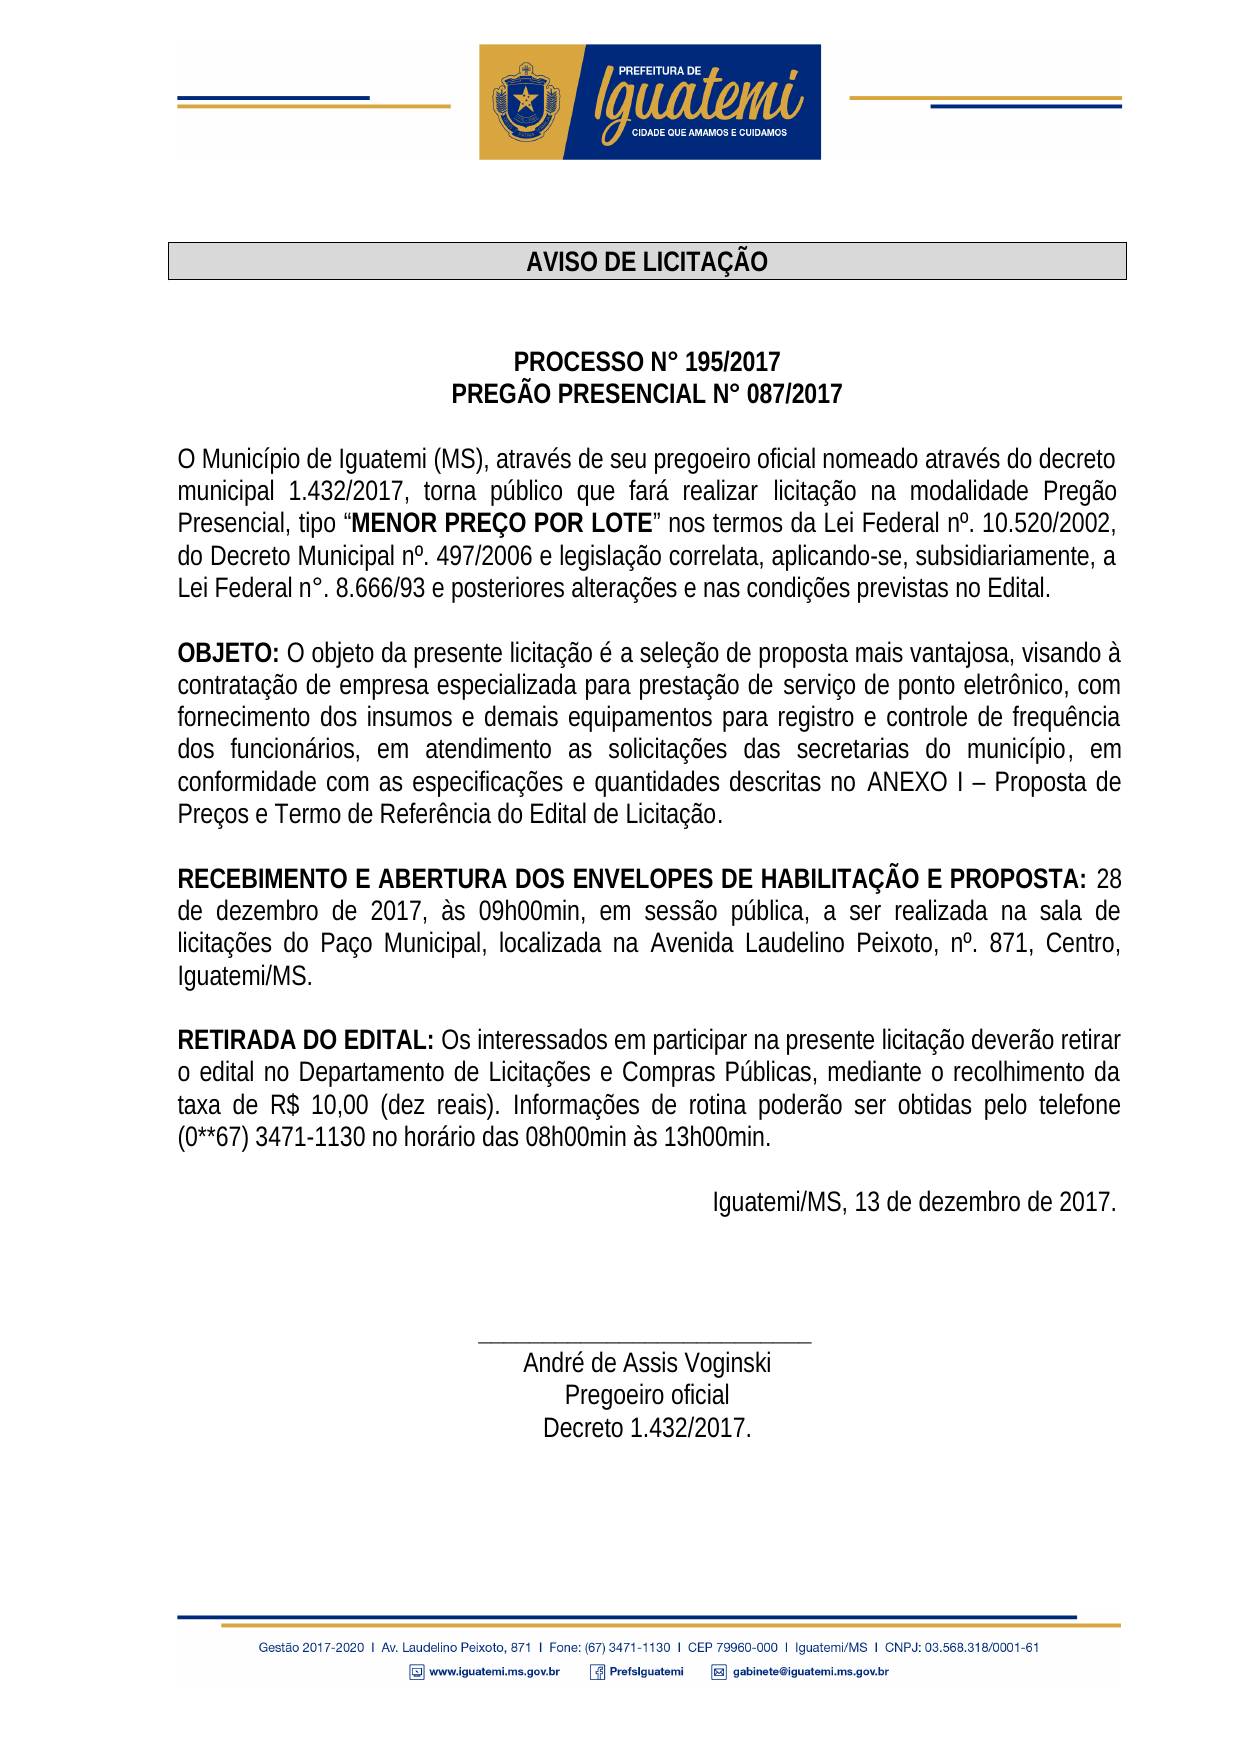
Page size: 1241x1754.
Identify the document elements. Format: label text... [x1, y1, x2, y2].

picture [177, 44, 1123, 160]
text RETIRADA DO EDITAL: Os interessados em participar na presente licitação deverão retirar o edital no Departamento de Licitações e Compras Públicas, mediante o recolhimento da taxa de R$ 10,00 (dez reais). Informações de rotina poderão ser obtidas pelo telefone (0**67) 3471-1130 no horário das 08h00min às 13h00min. [177, 1023, 1122, 1152]
text AVISO DE LICITAÇÃO [169, 243, 1126, 279]
subtitle Decreto 1.432/2017. [177, 1411, 1117, 1443]
text OBJETO: O objeto da presente licitação é a seleção de proposta mais vantajosa, visando à contratação de empresa especializada para prestação de serviço de ponto eletrônico, com fornecimento dos insumos e demais equipamentos para registro e controle de frequência dos funcionários, em atendimento as solicitações das secretarias do município, em conformidade com as especificações e quantidades descritas no ANEXO I – Proposta de Preços e Termo de Referência do Edital de Licitação. [177, 636, 1122, 829]
text RECEBIMENTO E ABERTURA DOS ENVELOPES DE HABILITAÇÃO E PROPOSTA: 28 de dezembro de 2017, às 09h00min, em sessão pública, a ser realizada na sala de licitações do Paço Municipal, localizada na Avenida Laudelino Peixoto, nº. 871, Centro, Iguatemi/MS. [177, 862, 1122, 991]
text __________________________ [177, 1314, 1117, 1346]
text PREGÃO PRESENCIAL N° 087/2017 [177, 377, 1117, 409]
text Iguatemi/MS, 13 de dezembro de 2017. [177, 1184, 1117, 1217]
picture [177, 1608, 1121, 1688]
text PROCESSO N° 195/2017 [177, 345, 1117, 377]
text O Município de Iguatemi (MS), através de seu pregoeiro oficial nomeado através do decreto municipal 1.432/2017, torna público que fará realizar licitação na modalidade Pregão Presencial, tipo “MENOR PREÇO POR LOTE” nos termos da Lei Federal nº. 10.520/2002, do Decreto Municipal nº. 497/2006 e legislação correlata, aplicando-se, subsidiariamente, a Lei Federal n°. 8.666/93 e posteriores alterações e nas condições previstas no Edital. [177, 442, 1117, 603]
subtitle Pregoeiro oficial [177, 1378, 1117, 1411]
text André de Assis Voginski [177, 1346, 1117, 1378]
